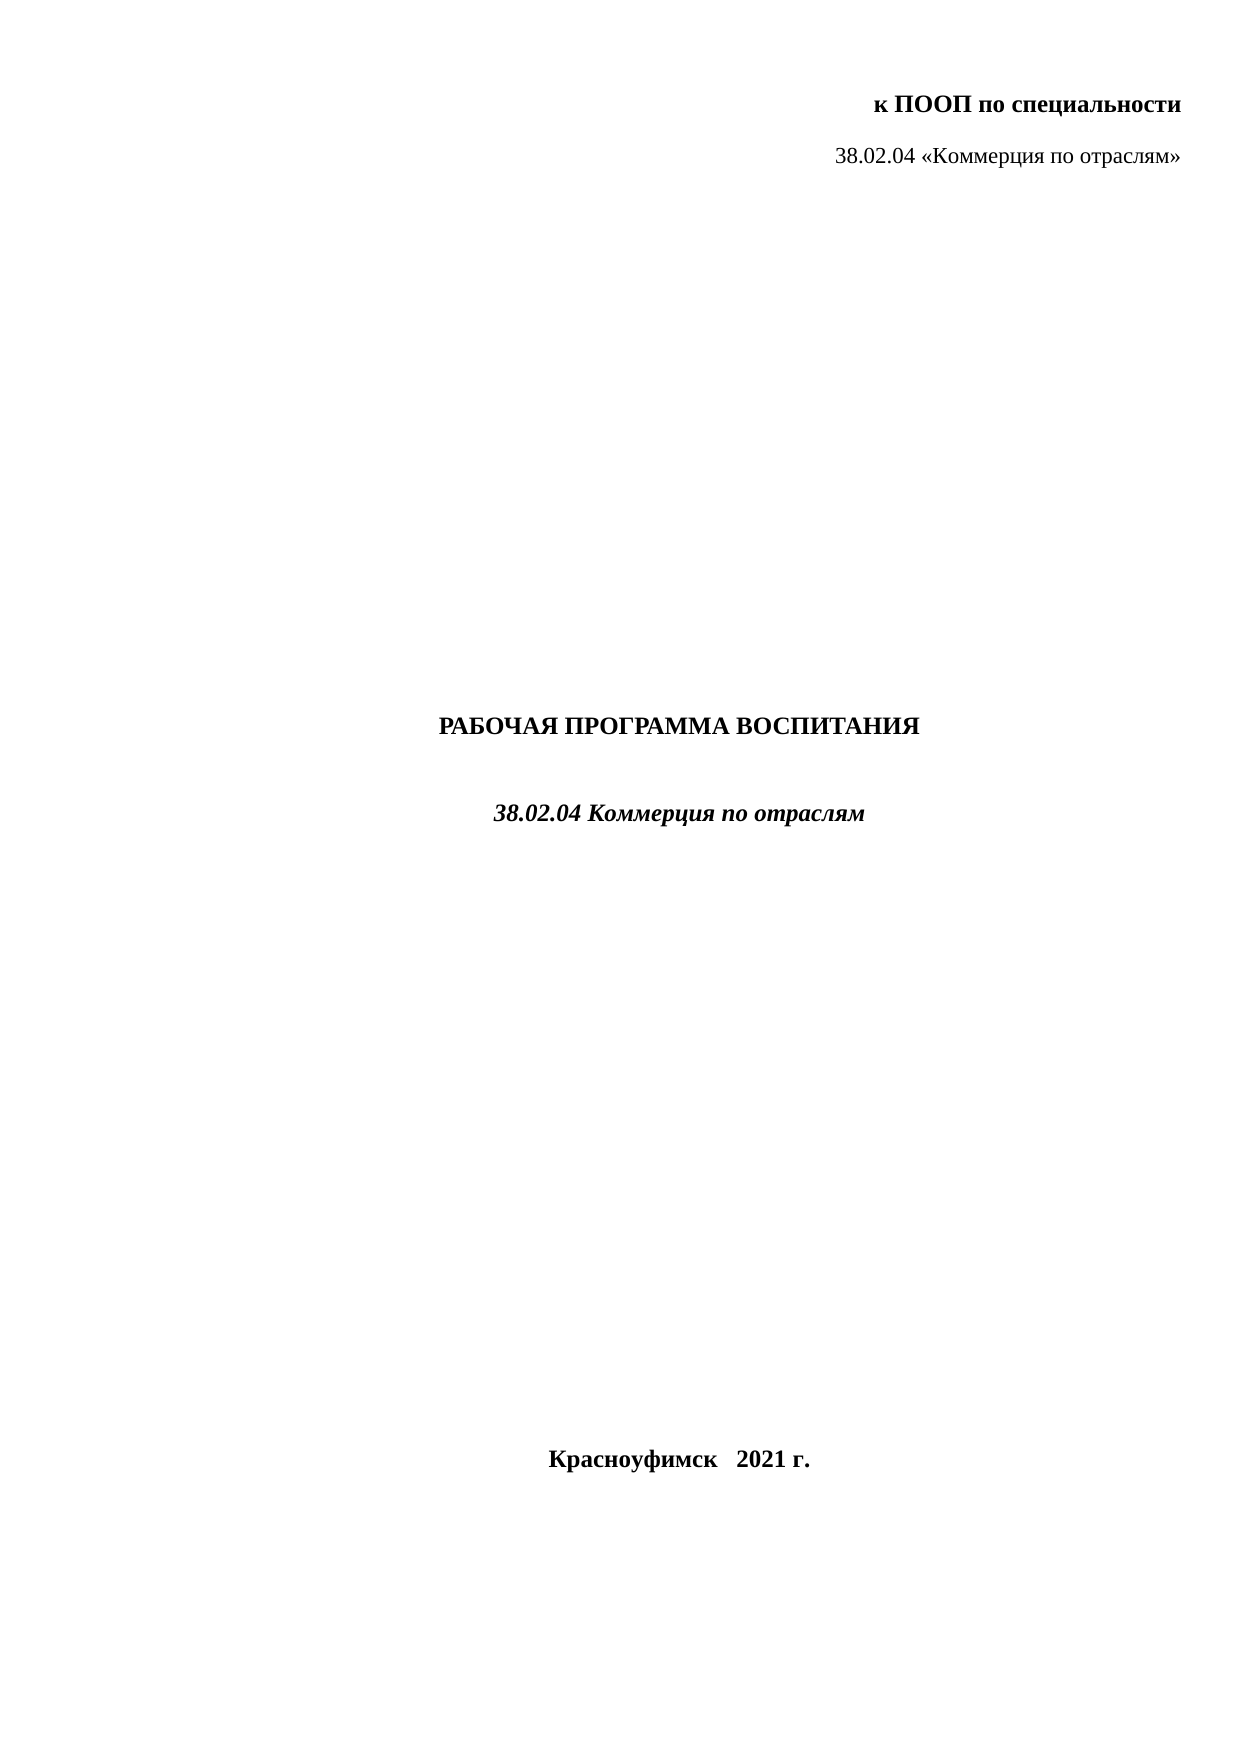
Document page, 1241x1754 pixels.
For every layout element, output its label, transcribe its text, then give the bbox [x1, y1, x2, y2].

text к ПООП по специальности [177, 89, 1181, 117]
text 38.02.04 «Коммерция по отраслям» [177, 142, 1181, 169]
text 38.02.04 Коммерция по отраслям [177, 798, 1181, 827]
text Красноуфимск . [177, 1444, 1181, 1472]
subtitle РАБОЧАЯ ПРОГРАММА ВОСПИТАНИЯ [177, 711, 1181, 740]
